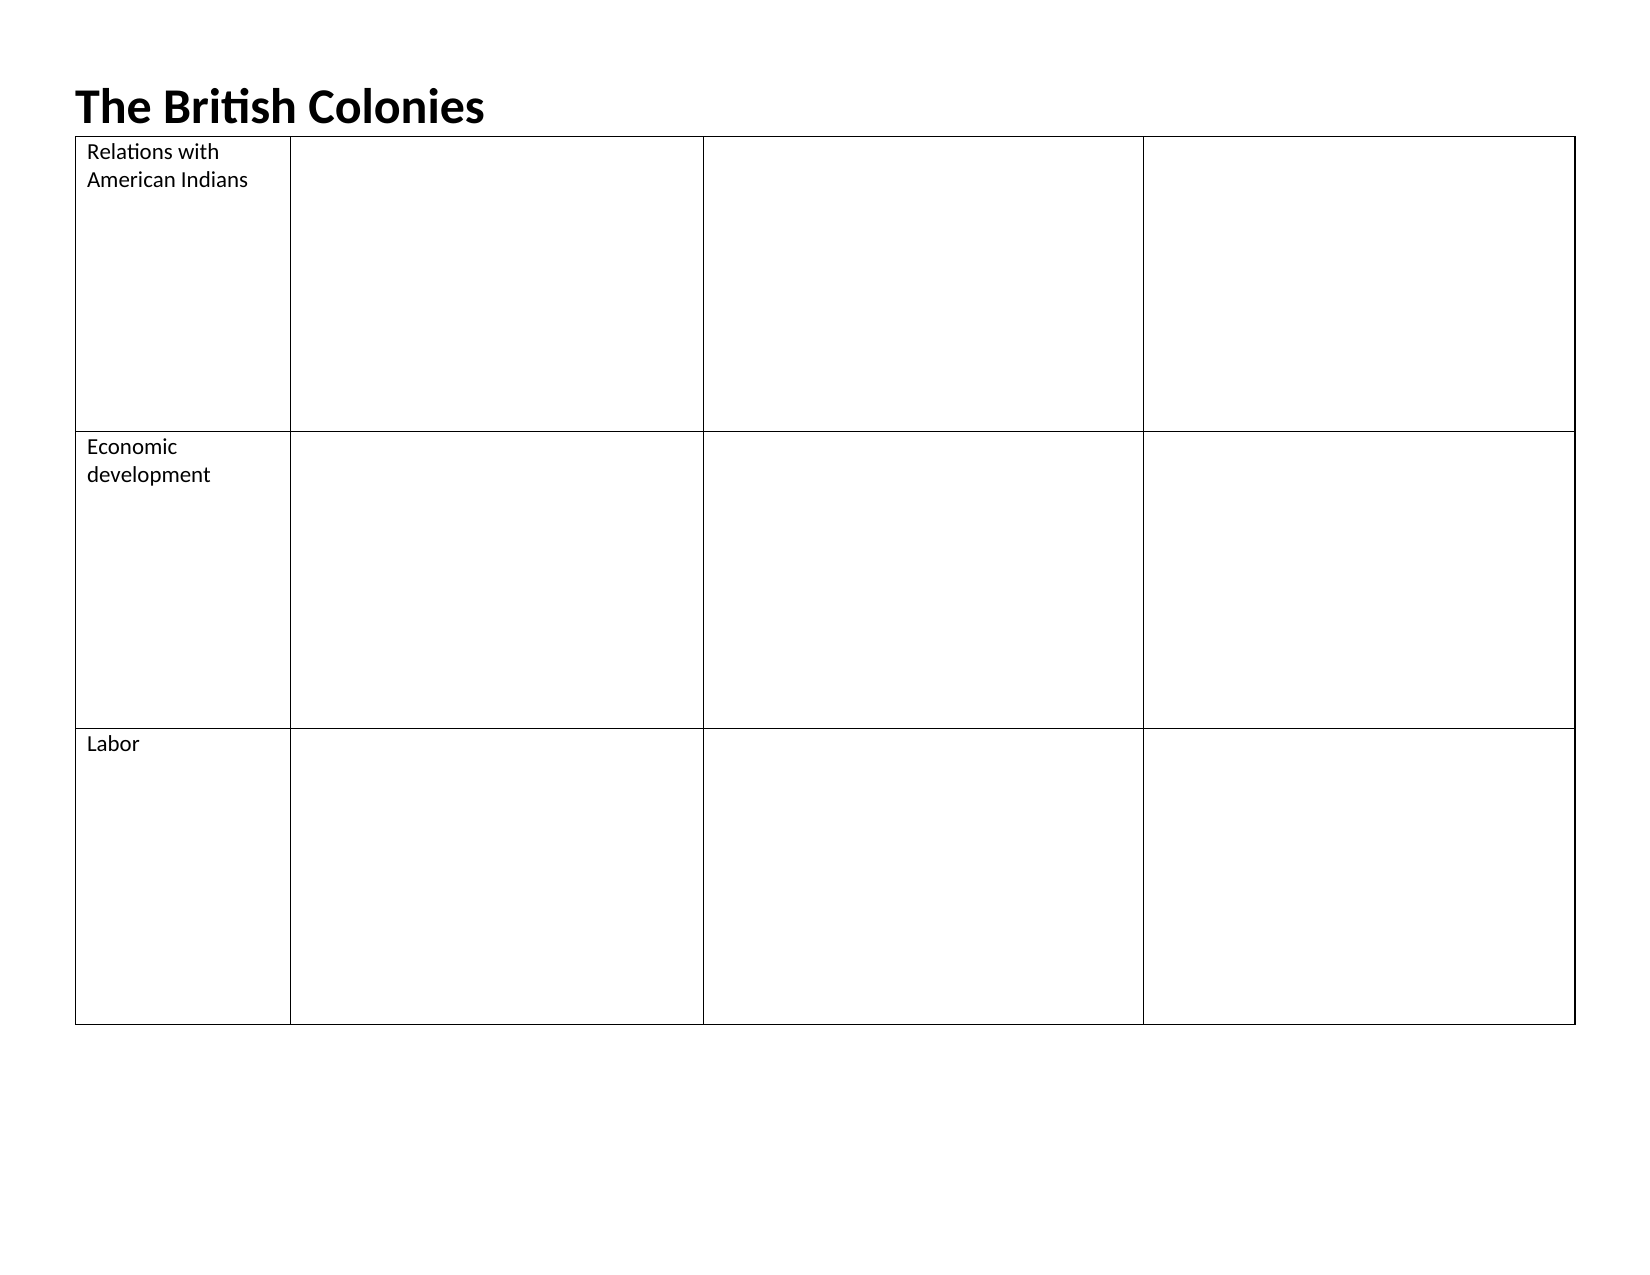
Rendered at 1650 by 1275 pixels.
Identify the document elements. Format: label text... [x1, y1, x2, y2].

table_cell [291, 432, 703, 728]
table_cell [704, 137, 1143, 431]
table_cell Labor [76, 729, 290, 1024]
table_cell Economic development [76, 432, 290, 728]
table_cell [291, 137, 703, 431]
table_cell [1144, 729, 1574, 1024]
table_cell [704, 729, 1143, 1024]
table_cell [1144, 432, 1574, 728]
table_cell [291, 729, 703, 1024]
table_cell [1144, 137, 1574, 431]
table_cell [704, 432, 1143, 728]
table_cell Relations with American Indians [76, 137, 290, 431]
